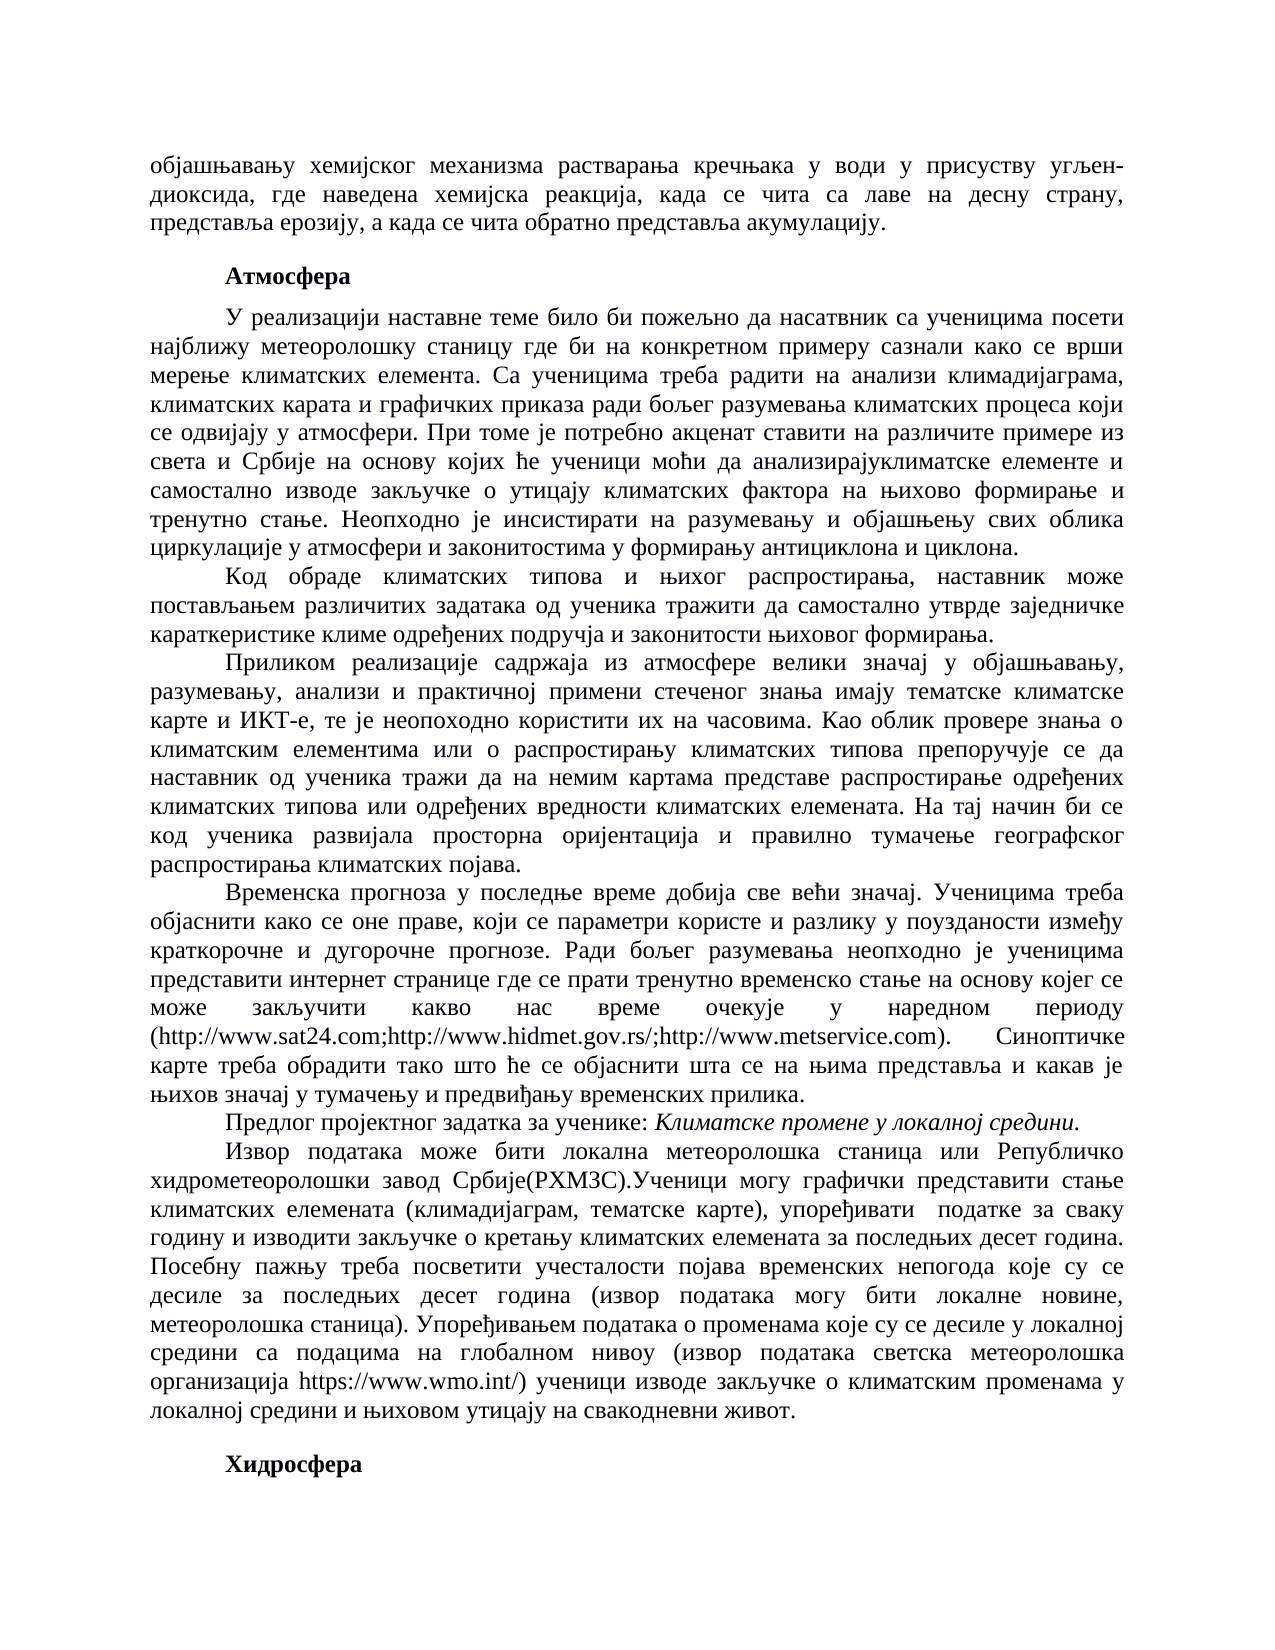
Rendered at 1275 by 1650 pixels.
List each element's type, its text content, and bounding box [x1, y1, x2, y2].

text У реализацији наставне теме било би пожељно да насатвник са ученицима посети најближу метеоролошку станицу где би на конкретном примеру сазнали како се врши мерење климатских елемента. Са ученицима треба радити на анализи климадијаграма, климатских карата и графичких приказа ради бољег разумевања климатских процеса који се одвијају у атмосфери. При томе је потребно акценат ставити на различите примере из света и Србије на основу којих ће ученици моћи да анализирајуклиматске елементе и самостално изводe закључке о утицају климатских фактора на њихово формирање и тренутно стање. Неопходно је инсистирати на разумевању и објашњењу свих облика циркулације у атмосфери и законитостима у формирању антициклона и циклона. [150, 302, 1125, 561]
text Предлог пројектног задатка за ученике: Климатске промене у локалној средини. [150, 1107, 1125, 1136]
text Атмосфера [150, 261, 1125, 290]
text Извор података може бити локална метеоролошка станица или Републичко хидрометеоролошки завод Србије(РХМЗС).Ученици могу графички представити стање климатских елемената (климадијаграм, тематске карте), упоређивати податке за сваку годину и изводити закључке о кретању климатских елемената за последњих десет година. Посебну пажњу треба посветити учесталости појава временских непогода које су се десиле за последњих десет година (извор података могу бити локалне новине, метеоролошка станица). Упоређивањем података о променама које су се десиле у локалној средини са подацима на глобалном нивоу (извор података светска метеоролошка организација https://www.wmo.int/) ученици изводе закључке о климатским променама у локалној средини и њиховом утицају на свакодневни живот. [150, 1136, 1125, 1424]
text Временска прогноза у последње време добија све већи значај. Ученицима треба објаснити како се оне праве, који се параметри користе и разлику у поузданости између краткорочне и дугорочне прогнозе. Ради бољег разумевања неопходно је ученицима представити интернет странице где се прати тренутно временско стање на основу којег се може закључити какво нас време очекује у наредном периоду (http://www.sat24.com;http://www.hidmet.gov.rs/;http://www.metservice.com). Синоптичке карте треба обрадити тако што ће се објаснити шта се на њима представља и какав је њихов значај у тумачењу и предвиђању временских прилика. [150, 877, 1125, 1107]
text Приликом реализације садржаја из атмосфере велики значај у објашњавању, разумевању, анализи и практичној примени стеченог знања имају тематске климатске карте и ИКТ-е, те је неопоходно користити их на часовима. Као облик провере знања о климатским елементима или о распростирању климатских типова препоручује се да наставник од ученика тражи да на немим картама представе распростирање одређених климатских типова или одређених вредности климатских елемената. На тај начин би се код ученика развијала просторна оријентација и правилно тумачење географског распростирања климатских појава. [150, 647, 1125, 877]
text Код обраде климатских типова и њихог распростирања, наставник може постављањем различитих задатака од ученика тражити да самостално утврде заједничке караткеристике климе одређених подручја и законитости њиховог формирања. [150, 561, 1125, 647]
text Хидросфера [150, 1449, 1125, 1477]
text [150, 150, 1125, 236]
